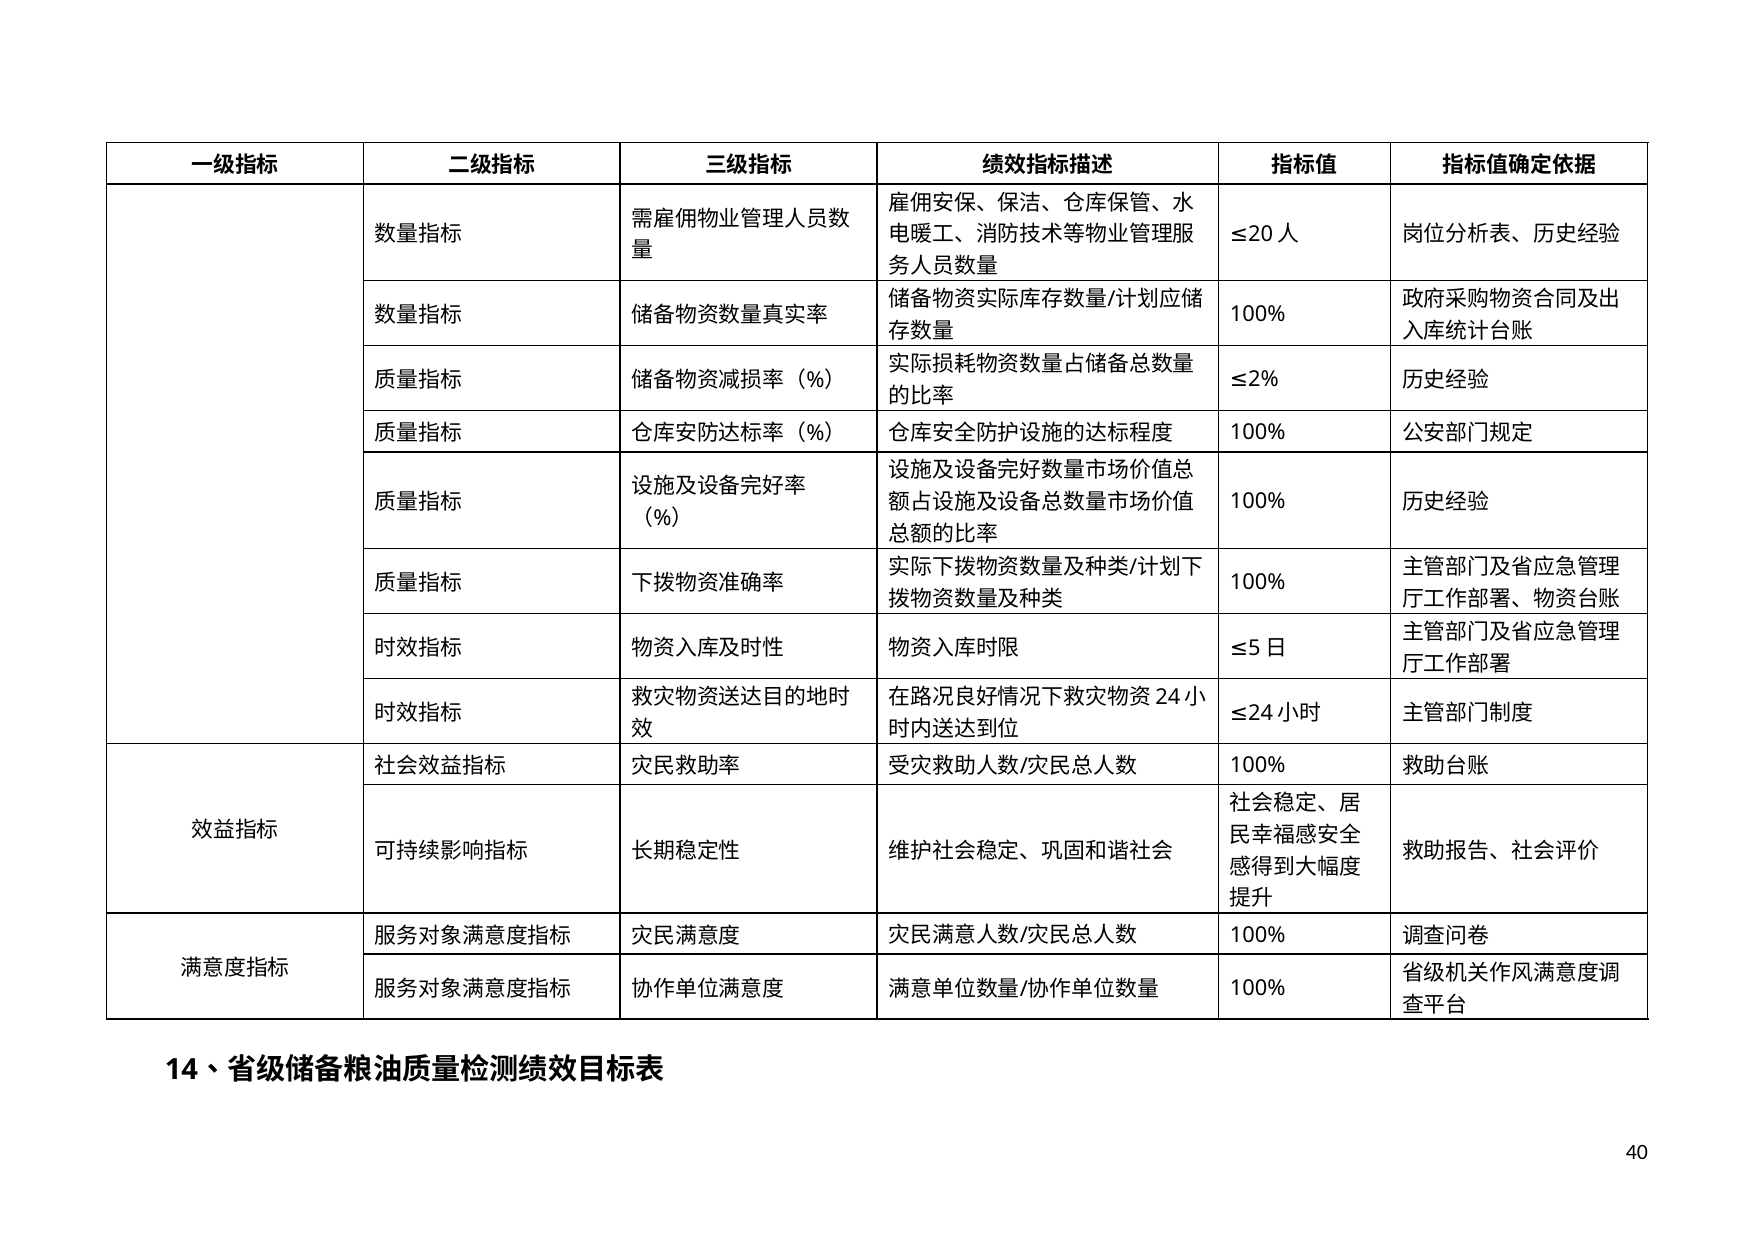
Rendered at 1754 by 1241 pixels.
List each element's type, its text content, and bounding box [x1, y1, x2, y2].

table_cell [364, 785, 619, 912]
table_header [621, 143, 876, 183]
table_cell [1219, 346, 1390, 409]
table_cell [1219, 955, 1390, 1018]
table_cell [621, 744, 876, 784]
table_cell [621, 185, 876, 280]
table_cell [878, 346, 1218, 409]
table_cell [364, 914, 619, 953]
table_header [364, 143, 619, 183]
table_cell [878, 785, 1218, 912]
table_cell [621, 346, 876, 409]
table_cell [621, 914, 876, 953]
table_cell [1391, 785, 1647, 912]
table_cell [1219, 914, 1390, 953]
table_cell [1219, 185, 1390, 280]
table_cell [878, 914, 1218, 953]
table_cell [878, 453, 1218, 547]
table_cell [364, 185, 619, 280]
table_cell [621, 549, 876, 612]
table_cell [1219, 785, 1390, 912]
text 14、省级储备粮油质量检测绩效目标表 [106, 1048, 1648, 1088]
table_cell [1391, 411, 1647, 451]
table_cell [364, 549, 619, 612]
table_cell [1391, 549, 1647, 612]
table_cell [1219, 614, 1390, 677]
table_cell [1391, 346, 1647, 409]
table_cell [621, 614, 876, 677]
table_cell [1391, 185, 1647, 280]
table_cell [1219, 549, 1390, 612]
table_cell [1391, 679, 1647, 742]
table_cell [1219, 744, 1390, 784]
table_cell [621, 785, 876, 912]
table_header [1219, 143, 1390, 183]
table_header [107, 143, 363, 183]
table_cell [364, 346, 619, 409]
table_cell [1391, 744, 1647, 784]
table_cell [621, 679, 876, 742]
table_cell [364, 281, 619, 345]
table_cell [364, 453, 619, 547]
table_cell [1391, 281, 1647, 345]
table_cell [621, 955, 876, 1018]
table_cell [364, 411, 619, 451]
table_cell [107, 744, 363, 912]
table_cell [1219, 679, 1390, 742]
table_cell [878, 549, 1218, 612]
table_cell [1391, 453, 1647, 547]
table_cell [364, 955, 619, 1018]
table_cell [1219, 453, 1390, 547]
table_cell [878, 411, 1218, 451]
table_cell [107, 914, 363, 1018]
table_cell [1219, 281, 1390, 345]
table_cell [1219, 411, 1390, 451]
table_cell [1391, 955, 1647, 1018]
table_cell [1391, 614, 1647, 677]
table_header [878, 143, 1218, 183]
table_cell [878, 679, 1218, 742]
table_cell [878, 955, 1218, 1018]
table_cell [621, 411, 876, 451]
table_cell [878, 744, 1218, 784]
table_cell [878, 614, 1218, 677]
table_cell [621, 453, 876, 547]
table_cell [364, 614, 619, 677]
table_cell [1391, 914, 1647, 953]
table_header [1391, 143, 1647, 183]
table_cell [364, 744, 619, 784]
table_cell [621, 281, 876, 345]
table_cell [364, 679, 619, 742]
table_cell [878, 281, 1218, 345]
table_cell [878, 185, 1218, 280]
